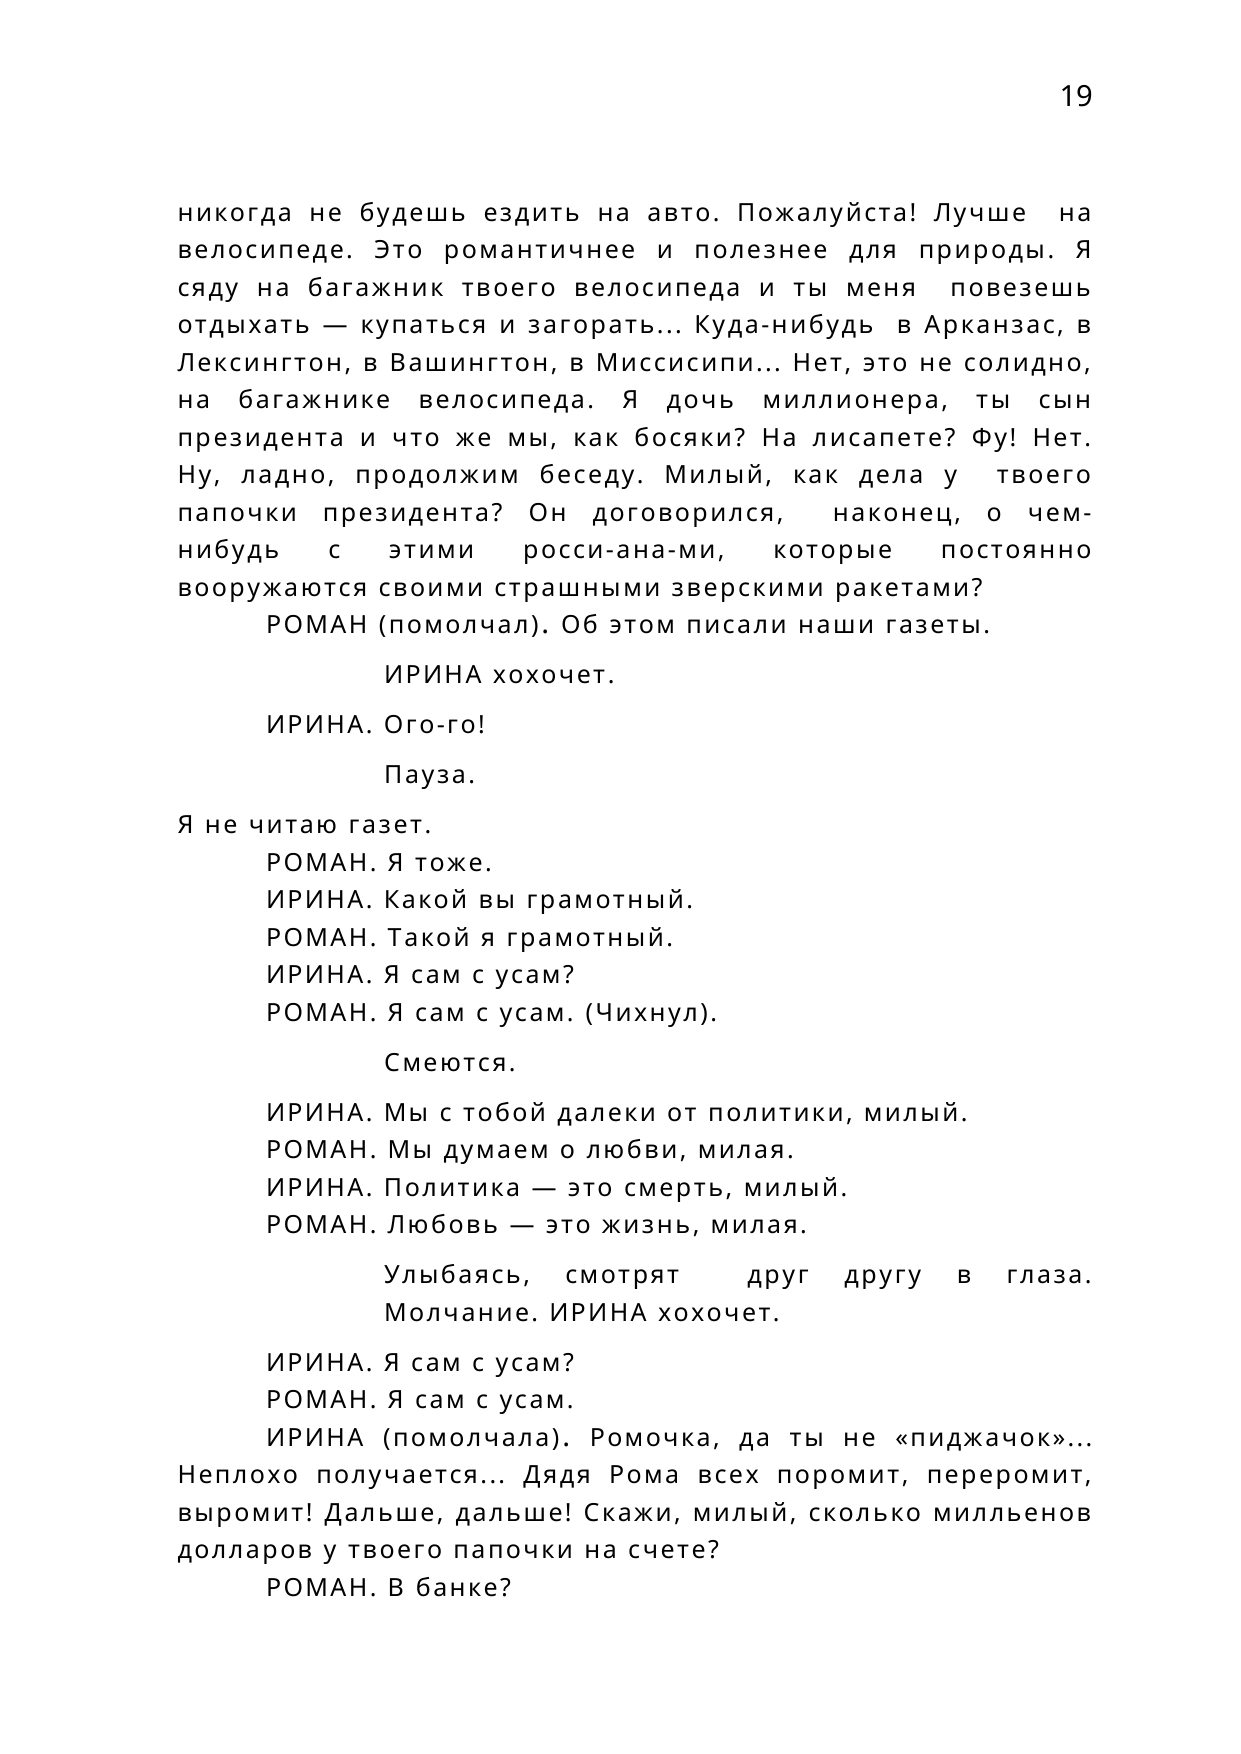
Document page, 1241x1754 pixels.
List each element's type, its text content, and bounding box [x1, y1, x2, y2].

text РОМАН. Я сам с усам. (Чихнул). [177, 991, 1092, 1029]
text Улыбаясь, смотрят друг другу в глаза. Молчание. ИРИНА хохочет. [384, 1254, 1092, 1329]
text ИРИНА хохочет. [384, 654, 1092, 691]
text РОМАН (помолчал). Об этом писали наши газеты. [177, 604, 1092, 641]
text РОМАН. Такой я грамотный. [177, 916, 1092, 954]
text ИРИНА. Я сам с усам? [177, 954, 1092, 991]
text Пауза. [384, 754, 1092, 791]
text ИРИНА. Какой вы грамотный. [177, 879, 1092, 916]
text Я не читаю газет. [177, 804, 1092, 841]
text РОМАН. В банке? [177, 1566, 1092, 1604]
text РОМАН. Мы думаем о любви, милая. [177, 1129, 1092, 1166]
text РОМАН. Любовь — это жизнь, милая. [177, 1204, 1092, 1241]
text Смеются. [384, 1041, 1092, 1079]
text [177, 191, 1092, 604]
text ИРИНА. Я сам с усам? [177, 1341, 1092, 1379]
text ИРИНА. Ого-го! [177, 704, 1092, 741]
text ИРИНА. Политика — это смерть, милый. [177, 1166, 1092, 1204]
text РОМАН. Я тоже. [177, 841, 1092, 879]
text ИРИНА (помолчала). Ромочка, да ты не «пиджачок»... Неплохо получается... Дядя Рома всех поромит, переромит, выромит! Дальше, дальше! Скажи, милый, сколько милльенов долларов у твоего папочки на счете? [177, 1416, 1092, 1566]
text ИРИНА. Мы с тобой далеки от политики, милый. [177, 1091, 1092, 1129]
text РОМАН. Я сам с усам. [177, 1379, 1092, 1416]
